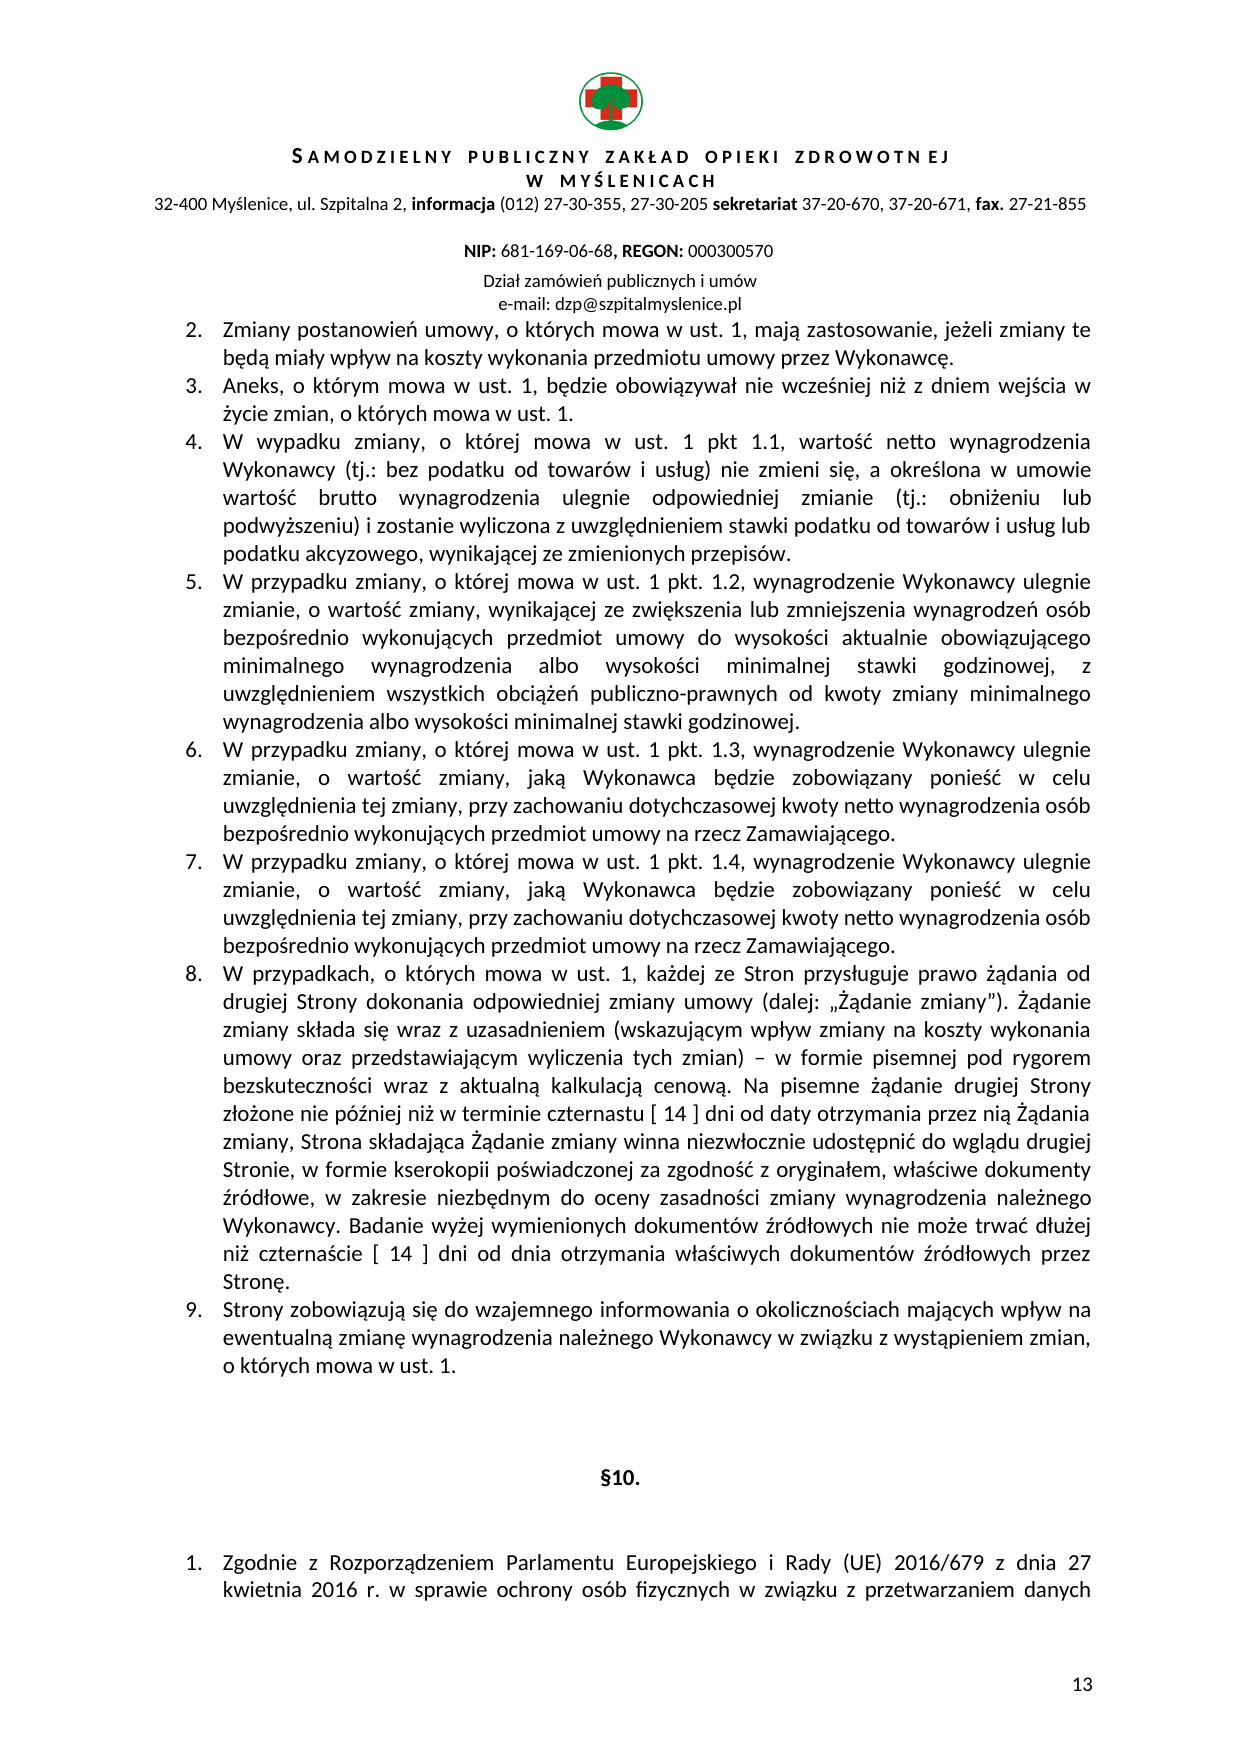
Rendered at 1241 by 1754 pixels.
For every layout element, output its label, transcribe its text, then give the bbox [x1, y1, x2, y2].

list Aneks, o którym mowa w ust. 1, będzie obowiązywał nie wcześniej niż z dniem wejścia w życie zmian, o których mowa w ust. 1. [185, 371, 1093, 427]
list W przypadku zmiany, o której mowa w ust. 1 pkt. 1.3, wynagrodzenie Wykonawcy ulegnie zmianie, o wartość zmiany, jaką Wykonawca będzie zobowiązany ponieść w celu uwzględnienia tej zmiany, przy zachowaniu dotychczasowej kwoty netto wynagrodzenia osób bezpośrednio wykonujących przedmiot umowy na rzecz Zamawiającego. [185, 735, 1093, 847]
list W przypadku zmiany, o której mowa w ust. 1 pkt. 1.4, wynagrodzenie Wykonawcy ulegnie zmianie, o wartość zmiany, jaką Wykonawca będzie zobowiązany ponieść w celu uwzględnienia tej zmiany, przy zachowaniu dotychczasowej kwoty netto wynagrodzenia osób bezpośrednio wykonujących przedmiot umowy na rzecz Zamawiającego. [185, 847, 1093, 959]
text §10. [148, 1463, 1093, 1492]
list Strony zobowiązują się do wzajemnego informowania o okolicznościach mających wpływ na ewentualną zmianę wynagrodzenia należnego Wykonawcy w związku z wystąpieniem zmian, o których mowa w ust. 1. [185, 1295, 1093, 1379]
list W wypadku zmiany, o której mowa w ust. 1 pkt 1.1, wartość netto wynagrodzenia Wykonawcy (tj.: bez podatku od towarów i usług) nie zmieni się, a określona w umowie wartość brutto wynagrodzenia ulegnie odpowiedniej zmianie (tj.: obniżeniu lub podwyższeniu) i zostanie wyliczona z uwzględnieniem stawki podatku od towarów i usług lub podatku akcyzowego, wynikającej ze zmienionych przepisów. [185, 427, 1093, 567]
list W przypadku zmiany, o której mowa w ust. 1 pkt. 1.2, wynagrodzenie Wykonawcy ulegnie zmianie, o wartość zmiany, wynikającej ze zwiększenia lub zmniejszenia wynagrodzeń osób bezpośrednio wykonujących przedmiot umowy do wysokości aktualnie obowiązującego minimalnego wynagrodzenia albo wysokości minimalnej stawki godzinowej, z uwzględnieniem wszystkich obciążeń publiczno-prawnych od kwoty zmiany minimalnego wynagrodzenia albo wysokości minimalnej stawki godzinowej. [185, 567, 1093, 735]
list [185, 1548, 1093, 1604]
list Zmiany postanowień umowy, o których mowa w ust. 1, mają zastosowanie, jeżeli zmiany te będą miały wpływ na koszty wykonania przedmiotu umowy przez Wykonawcę. [185, 315, 1093, 371]
list W przypadkach, o których mowa w ust. 1, każdej ze Stron przysługuje prawo żądania od drugiej Strony dokonania odpowiedniej zmiany umowy (dalej: „Żądanie zmiany”). Żądanie zmiany składa się wraz z uzasadnieniem (wskazującym wpływ zmiany na koszty wykonania umowy oraz przedstawiającym wyliczenia tych zmian) – w formie pisemnej pod rygorem bezskuteczności wraz z aktualną kalkulacją cenową. Na pisemne żądanie drugiej Strony złożone nie później niż w terminie czternastu [ 14 ] dni od daty otrzymania przez nią Żądania zmiany, Strona składająca Żądanie zmiany winna niezwłocznie udostępnić do wglądu drugiej Stronie, w formie kserokopii poświadczonej za zgodność z oryginałem, właściwe dokumenty źródłowe, w zakresie niezbędnym do oceny zasadności zmiany wynagrodzenia należnego Wykonawcy. Badanie wyżej wymienionych dokumentów źródłowych nie może trwać dłużej niż czternaście [ 14 ] dni od dnia otrzymania właściwych dokumentów źródłowych przez Stronę. [185, 959, 1093, 1295]
picture [532, 46, 661, 134]
